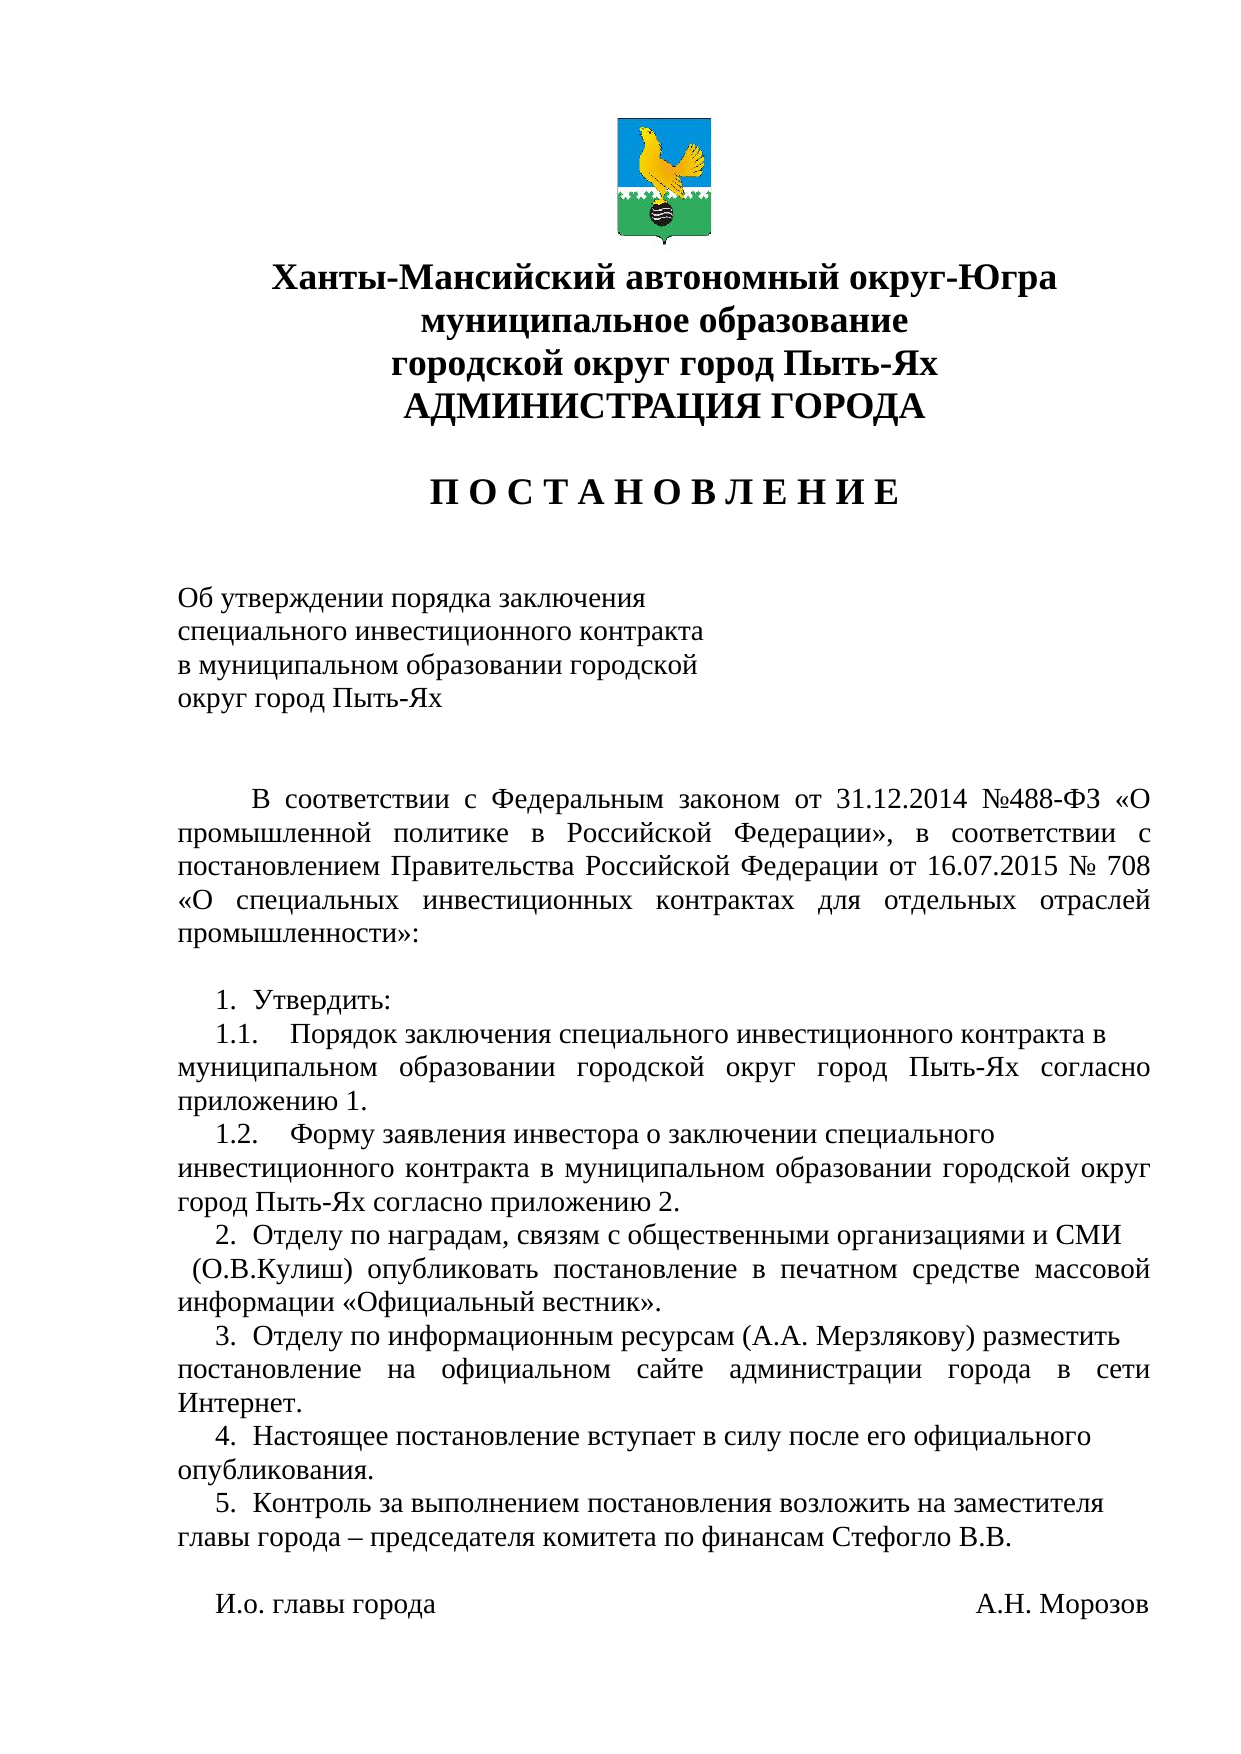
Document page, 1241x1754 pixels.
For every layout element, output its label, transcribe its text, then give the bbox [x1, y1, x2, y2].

list Контроль за выполнением постановления возложить на заместителя [215, 1486, 1152, 1519]
list Отделу по наградам, связям с общественными организациями и СМИ [215, 1217, 1152, 1251]
picture [617, 118, 712, 254]
list Настоящее постановление вступает в силу после его официального [215, 1418, 1152, 1452]
text (О.В.Кулиш) опубликовать постановление в печатном средстве массовой информации «Официальный вестник». [177, 1251, 1152, 1318]
text специального инвестиционного контракта [177, 613, 1152, 647]
text муниципальное образование [177, 297, 1152, 340]
text П О С Т А Н О В Л Е Н И Е [177, 470, 1152, 513]
text Об утверждении порядка заключения [177, 580, 1152, 613]
list Утвердить: [215, 982, 1152, 1016]
text В соответствии с Федеральным законом от 31.12.2014 №488-ФЗ «О промышленной политике в Российской Федерации», в соответствии с постановлением Правительства Российской Федерации от 16.07.2015 № 708 «О специальных инвестиционных контрактах для отдельных отраслей промышленности»: [177, 781, 1152, 949]
text округ город Пыть-Ях [177, 681, 1152, 714]
text городской округ город Пыть-Ях [177, 340, 1152, 383]
text Ханты-Мансийский автономный округ-Югра [177, 254, 1152, 297]
text опубликования. [177, 1452, 1152, 1486]
subtitle АДМИНИСТРАЦИЯ ГОРОДА [177, 383, 1152, 427]
text инвестиционного контракта в муниципальном образовании городской округ город Пыть-Ях согласно приложению 2. [177, 1150, 1152, 1217]
list Форму заявления инвестора о заключении специального [215, 1117, 1152, 1150]
text муниципальном образовании городской округ город Пыть-Ях согласно приложению 1. [177, 1049, 1152, 1117]
list Отделу по информационным ресурсам (А.А. Мерзлякову) разместить [215, 1318, 1152, 1351]
text главы города – председателя комитета по финансам Стефогло В.В. [177, 1519, 1152, 1553]
text в муниципальном образовании городской [177, 647, 1152, 681]
text постановление на официальном сайте администрации города в сети Интернет. [177, 1351, 1152, 1418]
text И.о. главы города А.Н. Морозов [215, 1586, 1152, 1620]
list Порядок заключения специального инвестиционного контракта в [215, 1016, 1152, 1049]
